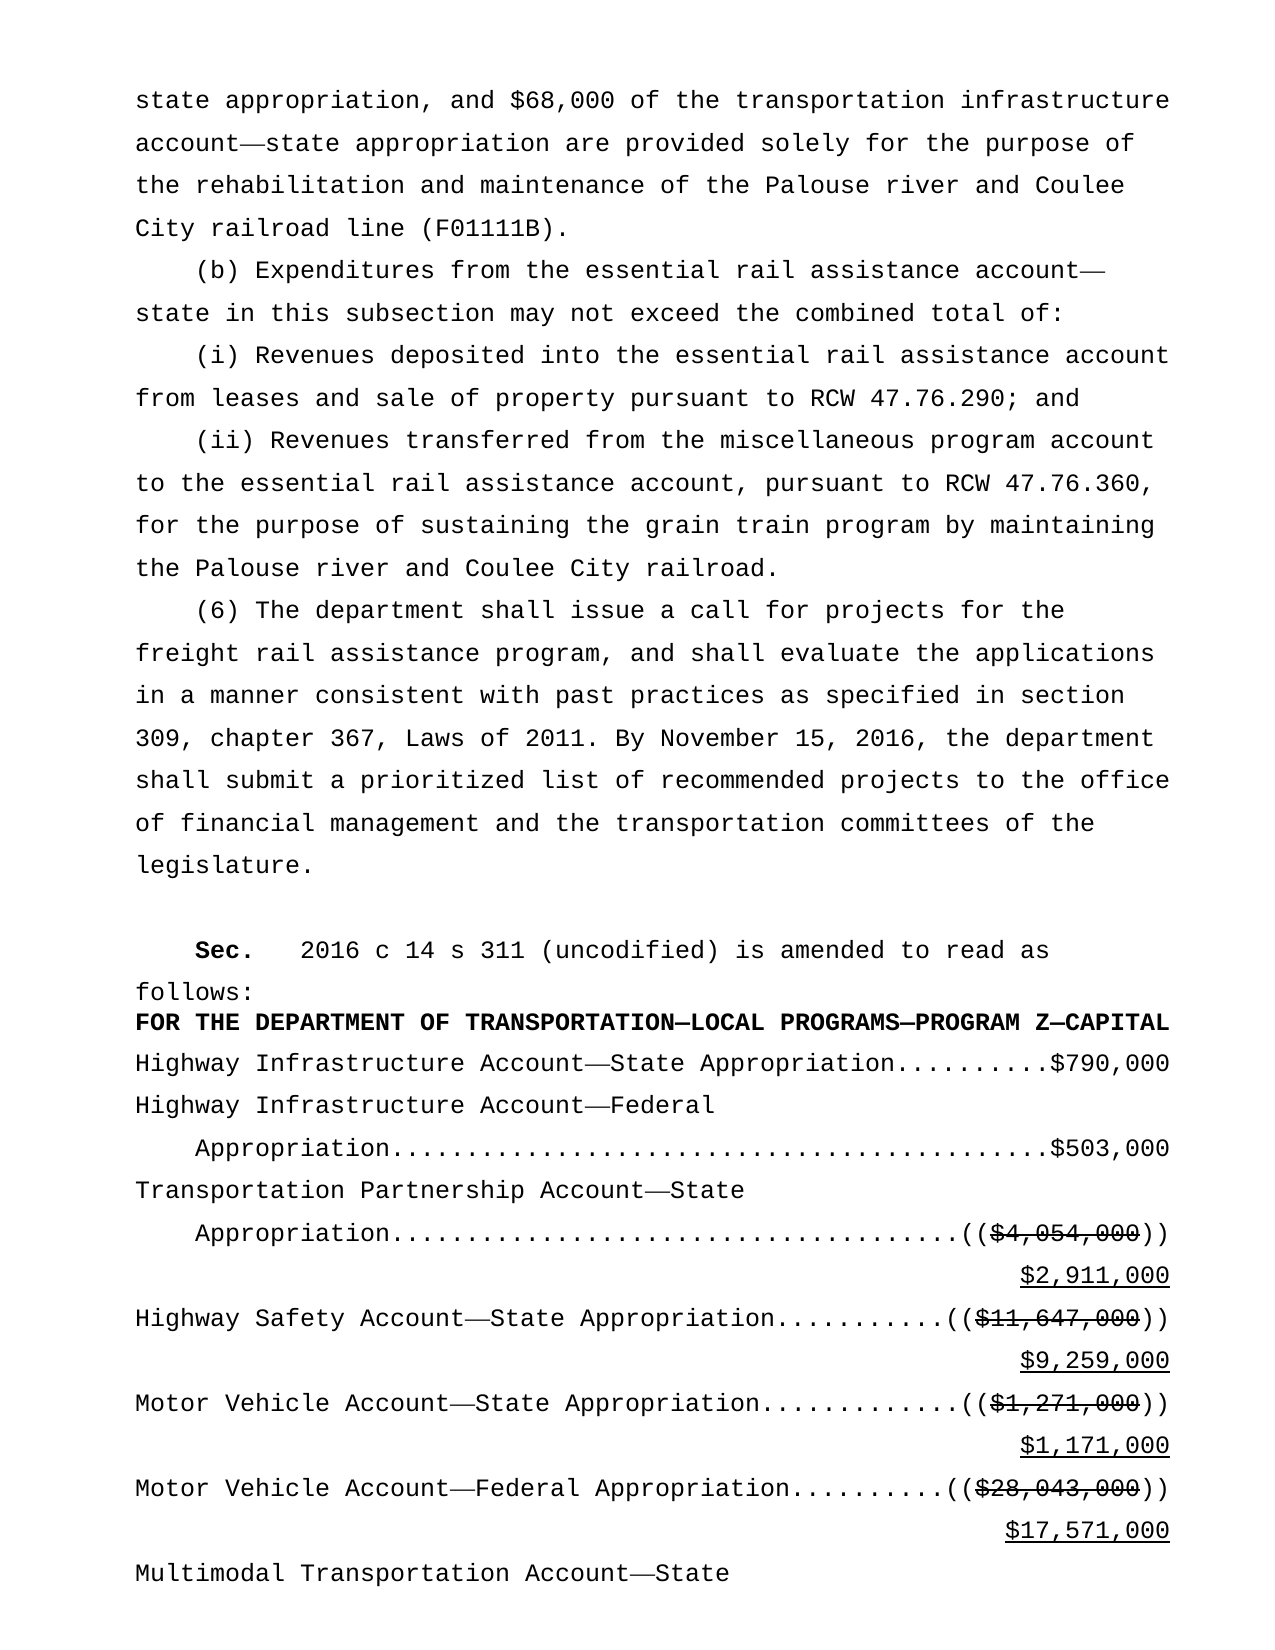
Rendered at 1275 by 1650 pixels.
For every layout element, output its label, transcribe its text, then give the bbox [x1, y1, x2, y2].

text Motor Vehicle Account—Federal Appropriation (($28,043,000)) [135, 1462, 1170, 1505]
text Appropriation (($4,054,000)) [135, 1207, 1170, 1250]
text $9,259,000 [135, 1335, 1170, 1377]
text Sec. 2016 c 14 s 311 (uncodified) is amended to read as follows: [135, 924, 1170, 1009]
text Highway Safety Account—State Appropriation (($11,647,000)) [135, 1292, 1170, 1335]
text (ii) Revenues transferred from the miscellaneous program account to the essential rail assistance account, pursuant to RCW 47.76.360, for the purpose of sustaining the grain train program by maintaining the Palouse river and Coulee City railroad. [135, 415, 1170, 585]
text (6) The department shall issue a call for projects for the freight rail assistance program, and shall evaluate the applications in a manner consistent with past practices as specified in section 309, chapter 367, Laws of 2011. By November 15, 2016, the department shall submit a prioritized list of recommended projects to the office of financial management and the transportation committees of the legislature. [135, 585, 1170, 882]
text $1,171,000 [135, 1420, 1170, 1462]
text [135, 75, 1170, 245]
text Transportation Partnership Account—State [135, 1165, 1170, 1207]
text $2,911,000 [135, 1250, 1170, 1292]
text FOR THE DEPARTMENT OF TRANSPORTATION—LOCAL PROGRAMS—PROGRAM Z—CAPITAL [135, 1009, 1170, 1037]
text Multimodal Transportation Account—State [135, 1547, 1170, 1590]
text (b) Expenditures from the essential rail assistance account—state in this subsection may not exceed the combined total of: [135, 245, 1170, 330]
text Motor Vehicle Account—State Appropriation (($1,271,000)) [135, 1377, 1170, 1420]
text $17,571,000 [135, 1505, 1170, 1547]
text Highway Infrastructure Account—State Appropriation $790,000 [135, 1037, 1170, 1080]
text Appropriation $503,000 [135, 1122, 1170, 1165]
text Highway Infrastructure Account—Federal [135, 1080, 1170, 1122]
text (i) Revenues deposited into the essential rail assistance account from leases and sale of property pursuant to RCW 47.76.290; and [135, 330, 1170, 415]
